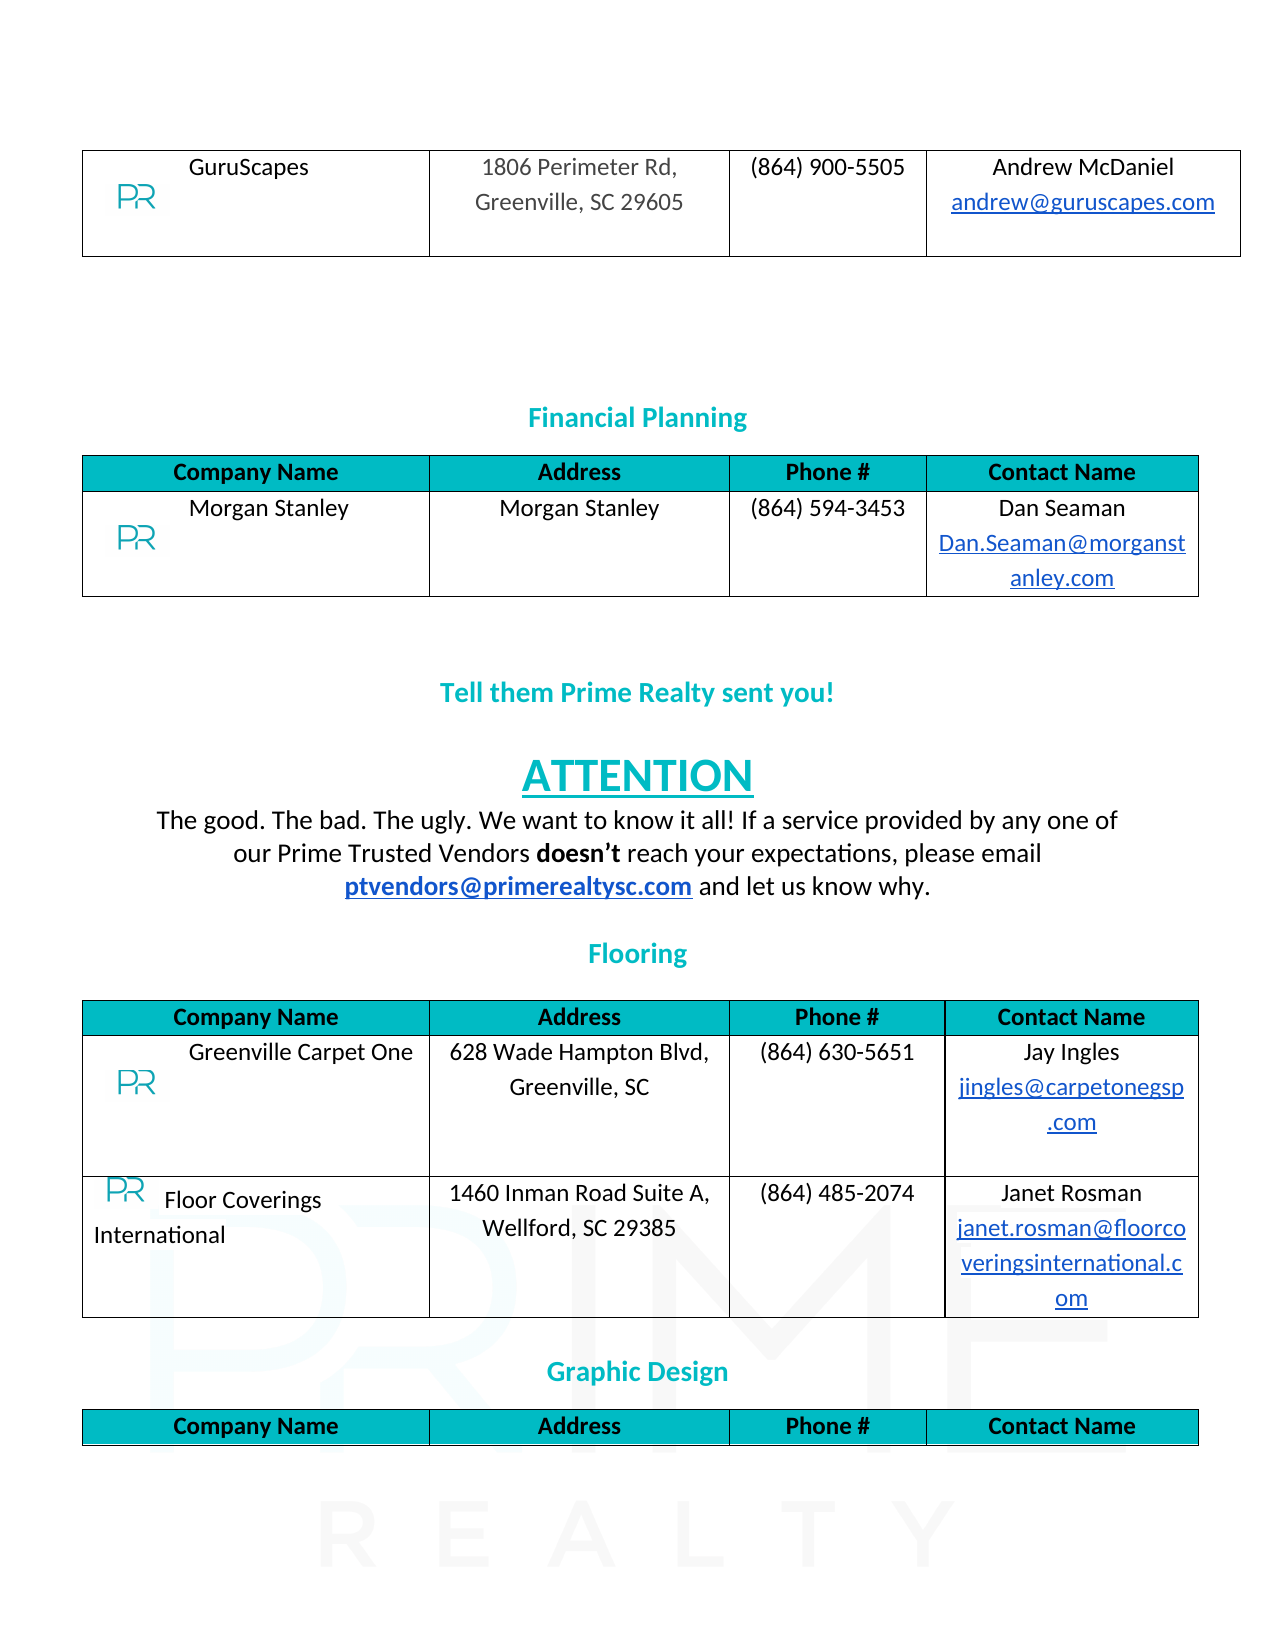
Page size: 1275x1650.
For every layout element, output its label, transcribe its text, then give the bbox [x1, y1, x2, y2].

table_cell GuruScapes [83, 151, 429, 256]
text Tell them Prime Realty sent you! [150, 674, 1125, 709]
picture [93, 1177, 159, 1209]
table_cell 628 Wade Hampton Blvd, Greenville, SC [430, 1036, 729, 1176]
table_header Contact Name [927, 456, 1198, 491]
text Graphic Design [150, 1353, 1125, 1389]
table_header Phone # [730, 456, 926, 491]
text Flooring [150, 936, 1125, 971]
table_cell Jay Ingles jingles@carpetonegsp.com [946, 1036, 1198, 1176]
table_cell 1806 Perimeter Rd, Greenville, SC 29605 [430, 151, 729, 256]
table_cell 1460 Inman Road Suite A, Wellford, SC 29385 [430, 1177, 729, 1317]
table_header Phone # [730, 1001, 944, 1035]
table_cell (864) 900-5505 [730, 151, 926, 256]
table_header Contact Name [946, 1001, 1198, 1035]
table_header Company Name [83, 1001, 429, 1035]
table_header Contact Name [927, 1410, 1198, 1444]
table_cell Dan Seaman Dan.Seaman@morganstanley.com [927, 492, 1198, 596]
table_cell Floor Coverings International [83, 1177, 429, 1317]
picture [104, 525, 170, 557]
table_cell (864) 630-5651 [730, 1036, 944, 1176]
table_header Company Name [83, 456, 429, 491]
table_cell Morgan Stanley [430, 492, 729, 596]
table_header Company Name [83, 1410, 429, 1444]
table_cell Andrew McDaniel andrew@guruscapes.com [927, 151, 1240, 256]
text The good. The bad. The ugly. We want to know it all! If a service provided by any one of our Prime Trusted Vendors doesn’t reach your expectations, please email ptvendors@primerealtysc.com and let us know why. [150, 803, 1125, 903]
text Financial Planning [150, 399, 1125, 435]
table_header Address [430, 1001, 729, 1035]
table_cell Janet Rosman janet.rosman@floorcoveringsinternational.com [946, 1177, 1198, 1317]
table_cell (864) 594-3453 [730, 492, 926, 596]
picture [104, 1070, 170, 1102]
table_header Address [430, 456, 729, 491]
table_header Address [430, 1410, 729, 1444]
table_cell Greenville Carpet One [83, 1036, 429, 1176]
table_cell (864) 485-2074 [730, 1177, 944, 1317]
table_header Phone # [730, 1410, 926, 1444]
text ATTENTION [150, 745, 1125, 803]
picture [104, 184, 170, 216]
table_cell Morgan Stanley [83, 492, 429, 596]
